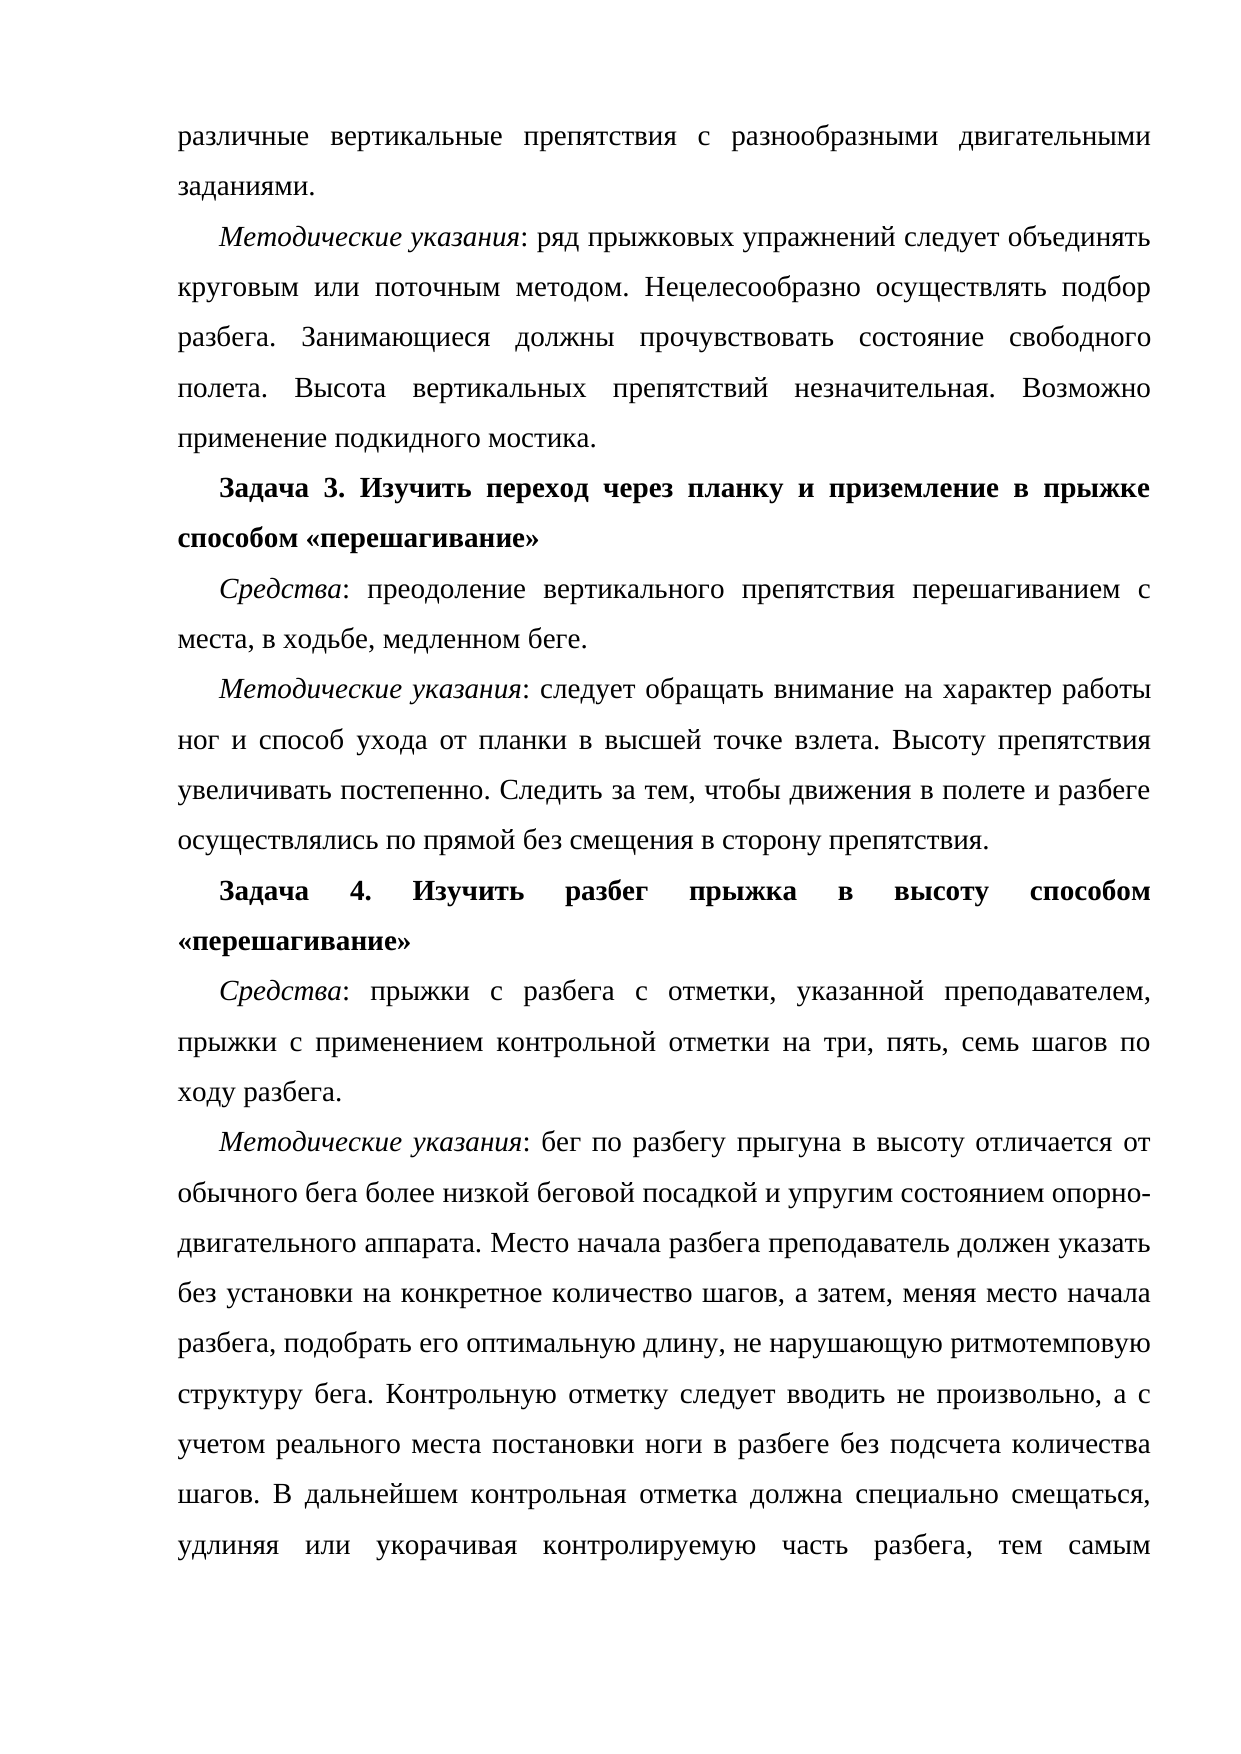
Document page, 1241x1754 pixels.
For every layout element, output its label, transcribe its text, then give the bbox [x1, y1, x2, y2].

text Средства: преодоление вертикального препятствия перешагиванием с места, в ходьбе, медленном беге. [177, 571, 1152, 655]
text Средства: прыжки с разбега с отметки, указанной преподавателем, прыжки с применением контрольной отметки на три, пять, семь шагов по ходу разбега. [177, 973, 1152, 1108]
text Методические указания: ряд прыжковых упражнений следует объединять круговым или поточным методом. Нецелесообразно осуществлять подбор разбега. Занимающиеся должны прочувствовать состояние свободного полета. Высота вертикальных препятствий незначительная. Возможно применение подкидного мостика. [177, 219, 1152, 453]
text Методические указания: следует обращать внимание на характер работы ног и способ ухода от планки в высшей точке взлета. Высоту препятствия увеличивать постепенно. Следить за тем, чтобы движения в полете и разбеге осуществлялись по прямой без смещения в сторону препятствия. [177, 672, 1152, 856]
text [177, 1124, 1152, 1560]
text Задача 3. Изучить переход через планку и приземление в прыжке способом «перешагивание» [177, 470, 1152, 554]
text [177, 118, 1152, 202]
text Задача 4. Изучить разбег прыжка в высоту способом «перешагивание» [177, 873, 1152, 957]
